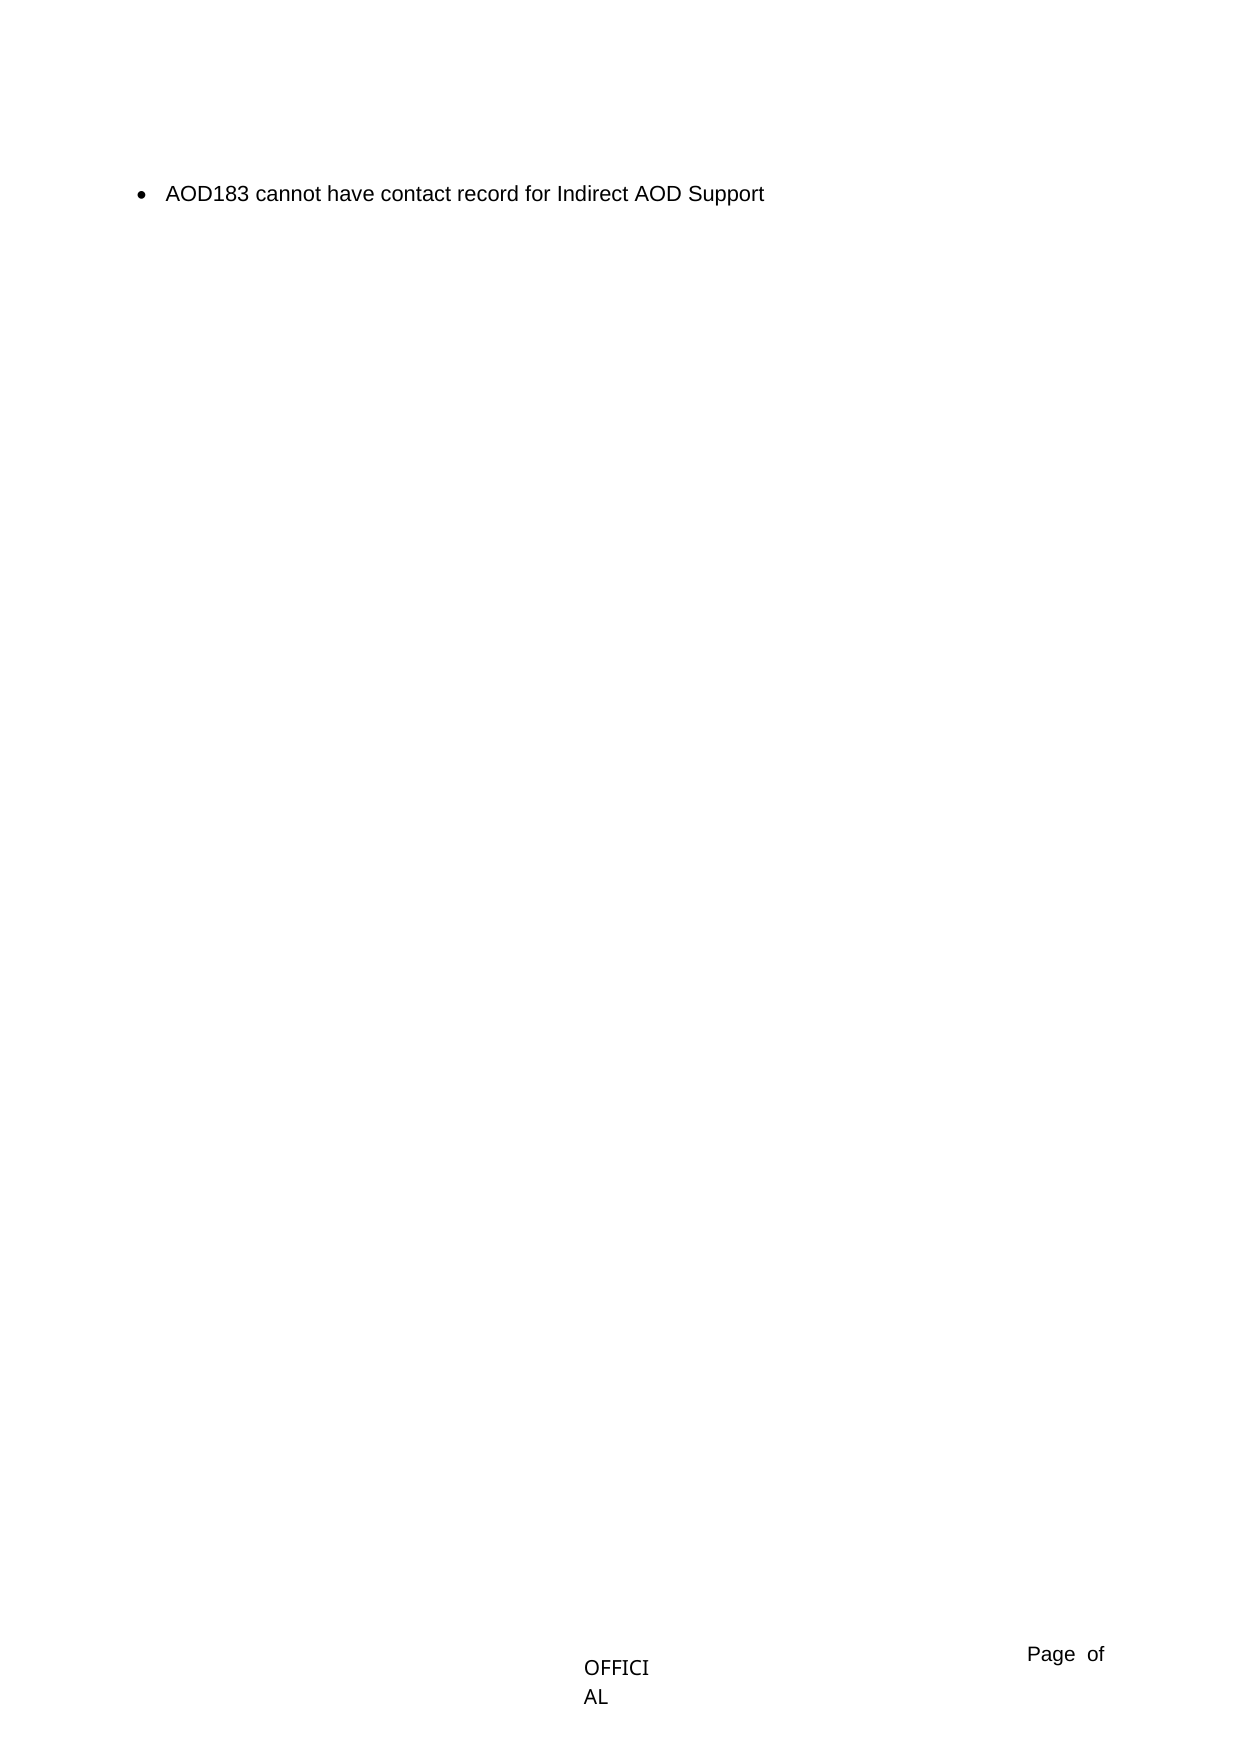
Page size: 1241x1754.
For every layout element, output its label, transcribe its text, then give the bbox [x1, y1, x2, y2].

text AOD183 cannot have contact record for Indirect AOD Support [136, 177, 1104, 206]
